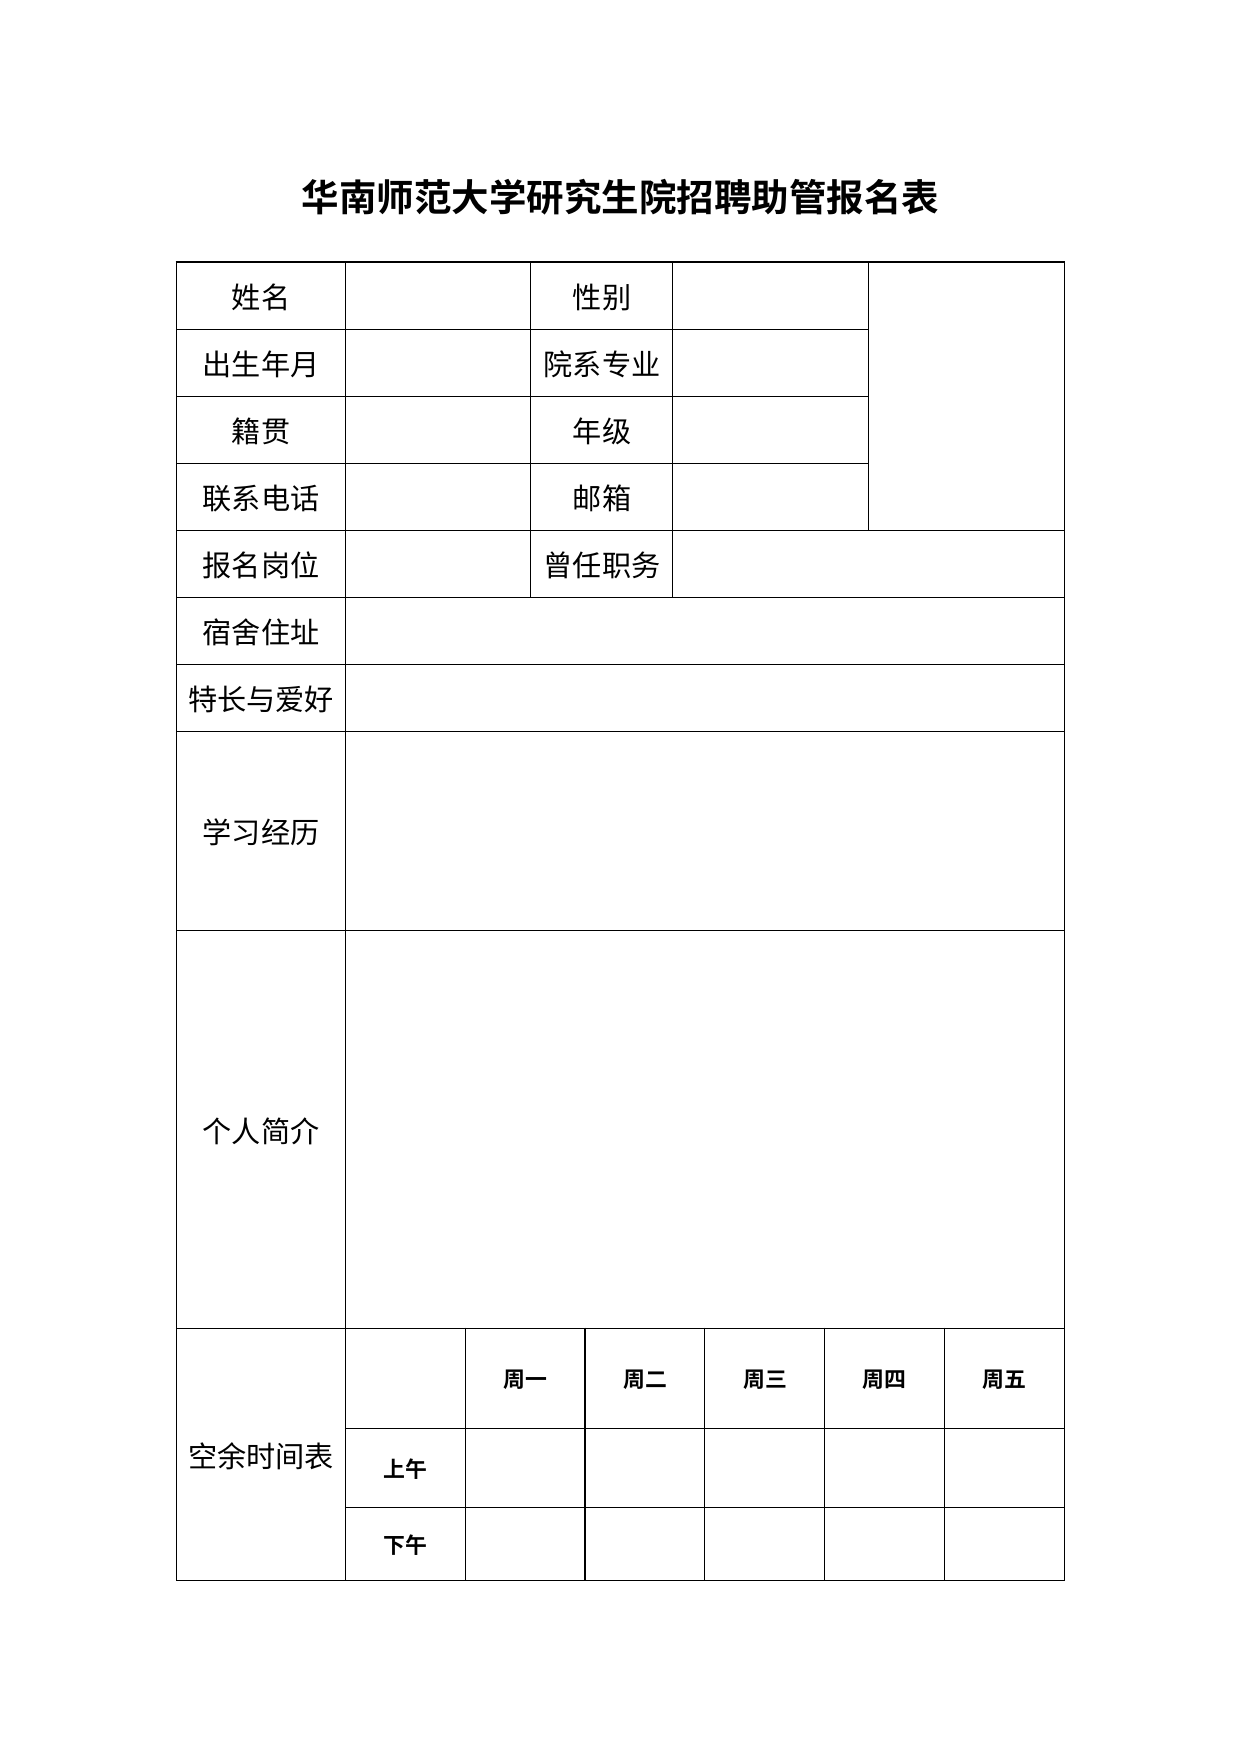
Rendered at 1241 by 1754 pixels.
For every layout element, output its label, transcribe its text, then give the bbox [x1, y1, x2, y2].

text 华南师范大学研究生院招聘助管报名表 [187, 162, 1053, 228]
table_cell 上午 [346, 1429, 465, 1507]
table_cell 联系电话 [177, 464, 345, 530]
table_cell [673, 531, 1064, 597]
table_cell [673, 330, 868, 396]
table_cell 籍贯 [177, 397, 345, 463]
table_cell 周四 [825, 1329, 944, 1428]
table_cell 院系专业 [531, 330, 672, 396]
table_cell [346, 397, 530, 463]
table_header [346, 263, 530, 328]
table_cell [673, 464, 868, 530]
table_header 姓名 [177, 263, 345, 328]
table_header [869, 263, 1064, 530]
table_cell [346, 1329, 465, 1428]
table_cell [586, 1429, 704, 1507]
table_cell 周二 [586, 1329, 704, 1428]
table_cell [825, 1429, 944, 1507]
table_cell 邮箱 [531, 464, 672, 530]
table_cell [466, 1508, 584, 1580]
table_cell [825, 1508, 944, 1580]
table_cell [346, 330, 530, 396]
table_cell [945, 1429, 1064, 1507]
table_cell 下午 [346, 1508, 465, 1580]
table_cell [466, 1429, 584, 1507]
table_cell 学习经历 [177, 732, 345, 930]
table_cell 特长与爱好 [177, 665, 345, 731]
table_cell 曾任职务 [531, 531, 672, 597]
table_cell [673, 397, 868, 463]
table_cell [705, 1429, 824, 1507]
table_cell 出生年月 [177, 330, 345, 396]
table_cell 宿舍住址 [177, 598, 345, 664]
table_cell 报名岗位 [177, 531, 345, 597]
table_cell 年级 [531, 397, 672, 463]
table_header 性别 [531, 263, 672, 328]
table_cell [346, 931, 1064, 1327]
table_cell [346, 464, 530, 530]
table_cell [586, 1508, 704, 1580]
table_cell [346, 598, 1064, 664]
table_cell [346, 665, 1064, 731]
table_header [673, 263, 868, 328]
table_cell [346, 531, 530, 597]
table_cell [945, 1508, 1064, 1580]
table_cell 周五 [945, 1329, 1064, 1428]
table_cell [346, 732, 1064, 930]
table_cell [705, 1508, 824, 1580]
table_cell 个人简介 [177, 931, 345, 1327]
table_cell 周三 [705, 1329, 824, 1428]
table_cell 空余时间表 [177, 1329, 345, 1580]
table_cell 周一 [466, 1329, 584, 1428]
